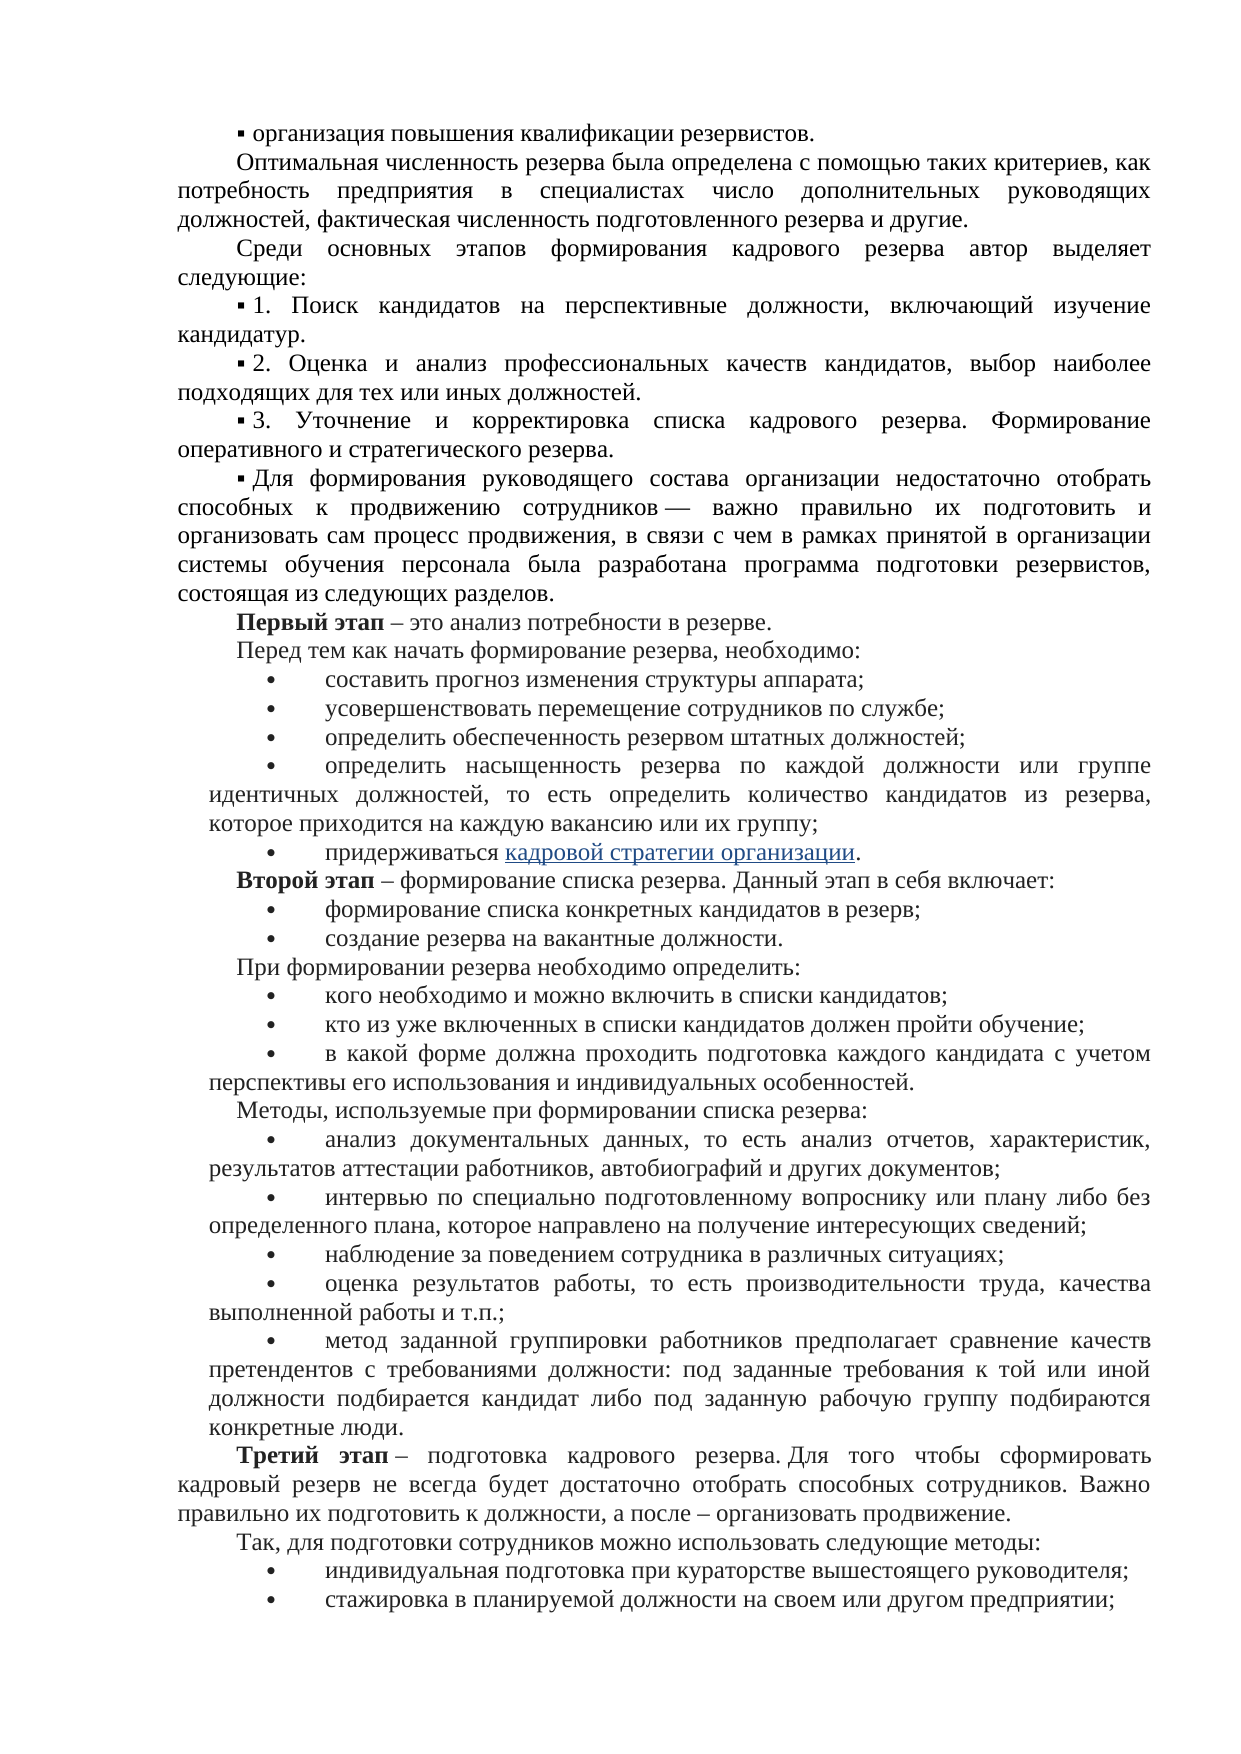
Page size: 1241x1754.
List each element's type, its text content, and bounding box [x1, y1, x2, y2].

list создание резерва на вакантные должности. [208, 923, 1152, 952]
list 2. Оценка и анализ профессиональных качеств кандидатов, выбор наиболее подходящих для тех или иных должностей. [177, 348, 1152, 406]
list стажировка в планируемой должности на своем или другом предприятии; [208, 1584, 1152, 1613]
list кто из уже включенных в списки кандидатов должен пройти обучение; [208, 1009, 1152, 1038]
list усовершенствовать перемещение сотрудников по службе; [208, 693, 1152, 722]
list 1. Поиск кандидатов на перспективные должности, включающий изучение кандидатур. [177, 291, 1152, 348]
list наблюдение за поведением сотрудника в различных ситуациях; [208, 1239, 1152, 1268]
text Так, для подготовки сотрудников можно использовать следующие методы: [177, 1527, 1152, 1556]
text Методы, используемые при формировании списка резерва: [177, 1096, 1152, 1124]
text Первый этап – это анализ потребности в резерве. [177, 607, 1152, 636]
text При формировании резерва необходимо определить: [177, 952, 1152, 981]
list индивидуальная подготовка при кураторстве вышестоящего руководителя; [208, 1556, 1152, 1584]
list организация повышения квалификации резервистов. [177, 118, 1152, 147]
list оценка результатов работы, то есть производительности труда, качества выполненной работы и т.п.; [208, 1268, 1152, 1326]
list в какой форме должна проходить подготовка каждого кандидата с учетом перспективы его использования и индивидуальных особенностей. [208, 1038, 1152, 1096]
text Второй этап – формирование списка резерва. Данный этап в себя включает: [177, 866, 1152, 894]
list Для формирования руководящего состава организации недостаточно отобрать способных к продвижению сотрудников — важно правильно их подготовить и организовать сам процесс продвижения, в связи с чем в рамках принятой в организации системы обучения персонала была разработана программа подготовки резервистов, состоящая из следующих разделов. [177, 463, 1152, 607]
list интервью по специально подготовленному вопроснику или плану либо без определенного плана, которое направлено на получение интересующих сведений; [208, 1182, 1152, 1239]
text Среди основных этапов формирования кадрового резерва автор выделяет следующие: [177, 233, 1152, 291]
text Третий этап – подготовка кадрового резерва. Для того чтобы сформировать кадровый резерв не всегда будет достаточно отобрать способных сотрудников. Важно правильно их подготовить к должности, а после – организовать продвижение. [177, 1441, 1152, 1527]
list 3. Уточнение и корректировка списка кадрового резерва. Формирование оперативного и стратегического резерва. [177, 406, 1152, 463]
list анализ документальных данных, то есть анализ отчетов, характеристик, результатов аттестации работников, автобиографий и других документов; [208, 1124, 1152, 1182]
list метод заданной группировки работников предполагает сравнение качеств претендентов с требованиями должности: под заданные требования к той или иной должности подбирается кандидат либо под заданную рабочую группу подбираются конкретные люди. [208, 1326, 1152, 1441]
list придерживаться кадровой стратегии организации. [208, 837, 1152, 866]
list определить насыщенность резерва по каждой должности или группе идентичных должностей, то есть определить количество кандидатов из резерва, которое приходится на каждую вакансию или их группу; [208, 751, 1152, 837]
list кого необходимо и можно включить в списки кандидатов; [208, 981, 1152, 1009]
text Оптимальная численность резерва была определена с помощью таких критериев, как потребность предприятия в специалистах число дополнительных руководящих должностей, фактическая численность подготовленного резерва и другие. [177, 147, 1152, 233]
list составить прогноз изменения структуры аппарата; [208, 664, 1152, 693]
text Перед тем как начать формирование резерва, необходимо: [177, 636, 1152, 664]
list определить обеспеченность резервом штатных должностей; [208, 722, 1152, 751]
list формирование списка конкретных кандидатов в резерв; [208, 894, 1152, 923]
